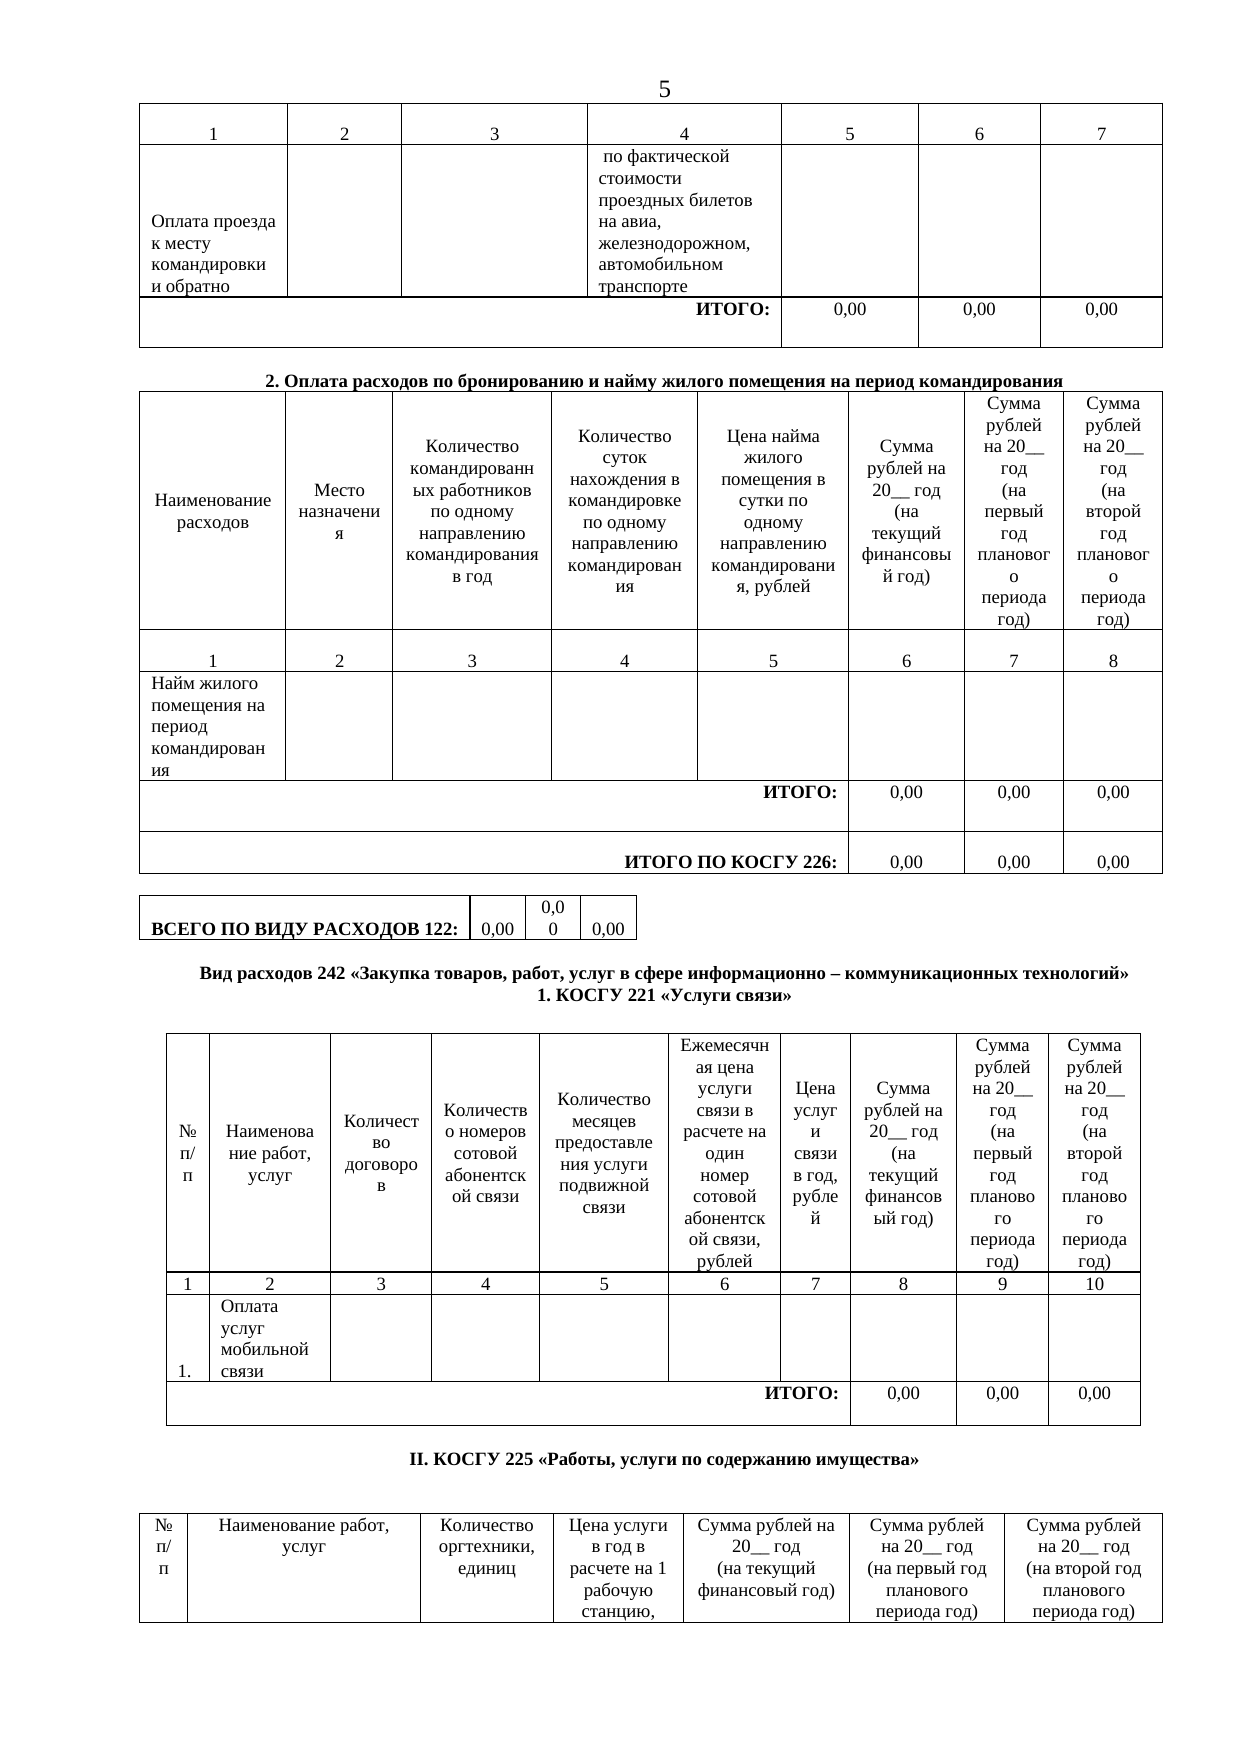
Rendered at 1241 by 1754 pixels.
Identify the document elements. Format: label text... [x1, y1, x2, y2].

table_cell [432, 1295, 539, 1381]
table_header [684, 1514, 849, 1622]
table_header Сумма рублей на 20__ год (на текущий финансовый год) [849, 392, 964, 629]
table_header Сумма рублей на 20__ год (на текущий финансовый год) [851, 1034, 956, 1271]
table_cell 0,00 [1064, 832, 1162, 873]
table_cell [698, 672, 848, 780]
table_cell 0,00 [919, 298, 1040, 347]
table_cell 0,00 [849, 832, 964, 873]
table_cell 7 [1041, 104, 1162, 144]
table_header Ежемесячная цена услуги связи в расчете на один номер сотовой абонентской связи, рублей [669, 1034, 780, 1271]
table_cell 4 [552, 630, 697, 671]
table_header Место назначения [286, 392, 392, 629]
table_cell 4 [588, 104, 781, 144]
text 2. Оплата расходов по бронированию и найму жилого помещения на период командирования [177, 369, 1152, 391]
table_header Сумма рублей на 20__ год (на второй год планового периода год) [1049, 1034, 1140, 1271]
table_cell Оплата проезда к месту командировки и обратно [140, 145, 287, 296]
table_cell [288, 145, 401, 296]
table_cell 10 [1049, 1273, 1140, 1294]
table_cell [781, 1295, 850, 1381]
table_cell [540, 1295, 668, 1381]
table_cell 0,00 [849, 781, 964, 831]
table_cell 0,00 [957, 1382, 1048, 1425]
text 1. КОСГУ 221 «Услуги связи» [177, 983, 1152, 1005]
table_cell [851, 1295, 956, 1381]
table_cell 0,00 [1064, 781, 1162, 831]
table_cell 5 [782, 104, 918, 144]
table_header № п/п [140, 1514, 187, 1622]
table_header 0,00 [581, 896, 636, 939]
table_cell 0,00 [965, 781, 1063, 831]
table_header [850, 1514, 1004, 1622]
table_cell [402, 145, 587, 296]
table_cell 3 [393, 630, 551, 671]
text II. КОСГУ 225 «Работы, услуги по содержанию имущества» [177, 1448, 1152, 1469]
table_header Количество месяцев предоставления услуги подвижной связи [540, 1034, 668, 1271]
table_cell по фактической стоимости проездных билетов на авиа, железнодорожном, автомобильном транспорте [588, 145, 781, 296]
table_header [188, 1514, 420, 1622]
table_header Количество суток нахождения в командировке по одному направлению командирования [552, 392, 697, 629]
table_cell 0,00 [1041, 298, 1162, 347]
table_cell [1049, 1295, 1140, 1381]
table_cell [782, 145, 918, 296]
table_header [1005, 1514, 1162, 1622]
table_cell [286, 672, 392, 780]
table_cell 3 [331, 1273, 431, 1294]
table_cell 2 [286, 630, 392, 671]
table_header ВСЕГО ПО ВИДУ РАСХОДОВ 122: [140, 896, 469, 939]
table_cell 0,00 [1049, 1382, 1140, 1425]
table_cell 7 [781, 1273, 850, 1294]
table_cell 4 [432, 1273, 539, 1294]
table_cell [393, 672, 551, 780]
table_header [554, 1514, 683, 1622]
table_cell [552, 672, 697, 780]
table_cell Найм жилого помещения на период командирования [140, 672, 285, 780]
table_cell 1 [167, 1273, 209, 1294]
table_cell [331, 1295, 431, 1381]
table_cell [1064, 672, 1162, 780]
table_header Цена найма жилого помещения в сутки по одному направлению командирования, рублей [698, 392, 848, 629]
table_cell 3 [402, 104, 587, 144]
table_cell [849, 672, 964, 780]
table_cell [1041, 145, 1162, 296]
table_cell ИТОГО: [140, 298, 781, 347]
table_header Наименование работ, услуг [210, 1034, 330, 1271]
table_cell 0,00 [851, 1382, 956, 1425]
table_cell ИТОГО: [140, 781, 848, 831]
table_cell 9 [957, 1273, 1048, 1294]
table_cell 6 [849, 630, 964, 671]
table_cell 5 [540, 1273, 668, 1294]
table_cell 1. [167, 1295, 209, 1381]
table_header 0,00 [526, 896, 580, 939]
table_header 0,00 [471, 896, 525, 939]
table_header Сумма рублей на 20__ год (на второй год планового периода год) [1064, 392, 1162, 629]
table_cell 1 [140, 104, 287, 144]
table_header № п/п [167, 1034, 209, 1271]
table_header Количество командированных работников по одному направлению командирования в год [393, 392, 551, 629]
table_header Сумма рублей на 20__ год (на первый год планового периода год) [965, 392, 1063, 629]
table_cell [965, 672, 1063, 780]
table_cell 6 [669, 1273, 780, 1294]
table_cell 0,00 [782, 298, 918, 347]
table_cell 1 [140, 630, 285, 671]
table_cell 7 [965, 630, 1063, 671]
text Вид расходов 242 «Закупка товаров, работ, услуг в сфере информационно – коммуникационных технологий» [177, 962, 1152, 983]
table_cell 8 [1064, 630, 1162, 671]
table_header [421, 1514, 553, 1622]
table_cell ИТОГО: [167, 1382, 850, 1425]
table_cell [919, 145, 1040, 296]
table_cell 0,00 [965, 832, 1063, 873]
table_cell 6 [919, 104, 1040, 144]
table_header Количество номеров сотовой абонентской связи [432, 1034, 539, 1271]
table_cell [957, 1295, 1048, 1381]
table_cell ИТОГО ПО КОСГУ 226: [140, 832, 848, 873]
table_cell Оплата услуг мобильной связи [210, 1295, 330, 1381]
table_cell 8 [851, 1273, 956, 1294]
table_cell 2 [210, 1273, 330, 1294]
table_header Наименование расходов [140, 392, 285, 629]
table_header Цена услуги связи в год, рублей [781, 1034, 850, 1271]
table_header Сумма рублей на 20__ год (на первый год планового периода год) [957, 1034, 1048, 1271]
table_cell 2 [288, 104, 401, 144]
table_cell [669, 1295, 780, 1381]
table_header Количество договоров [331, 1034, 431, 1271]
table_cell 5 [698, 630, 848, 671]
